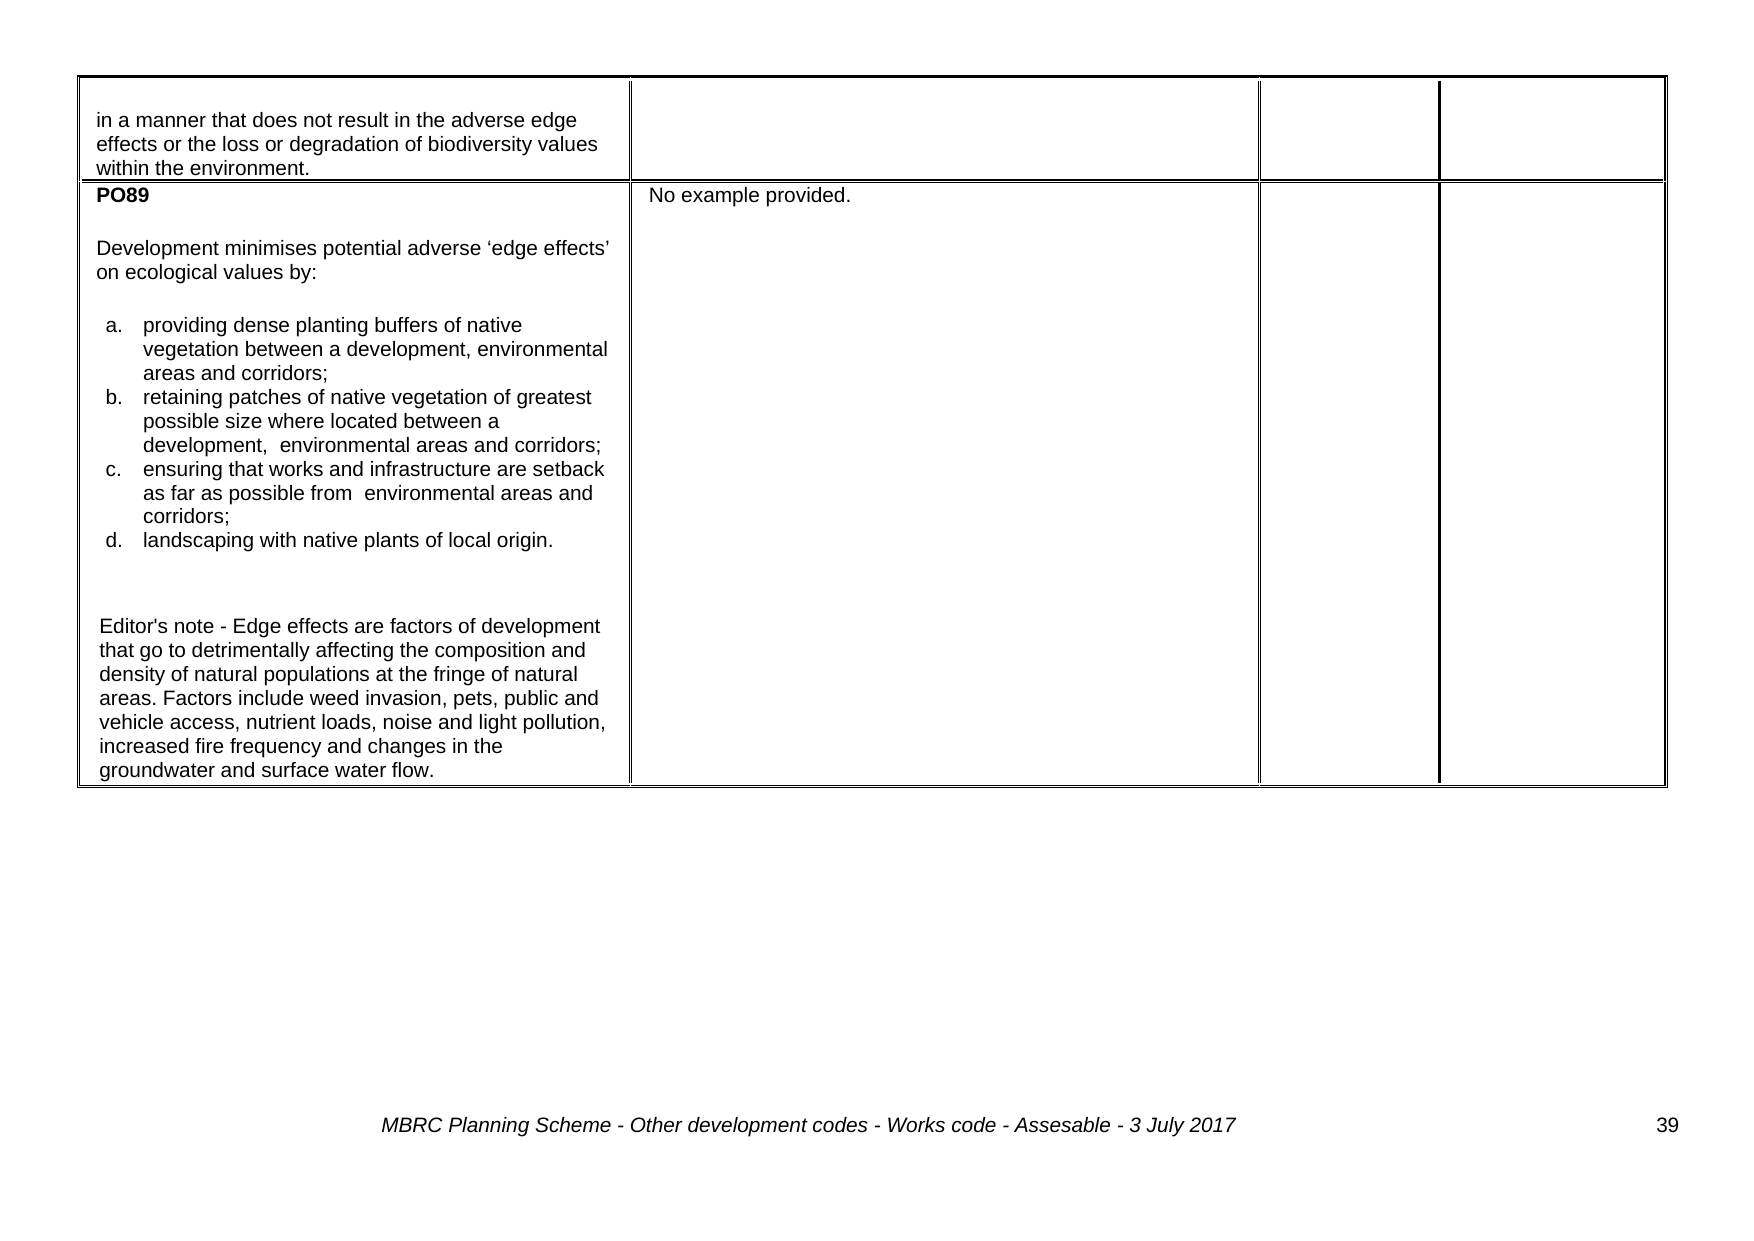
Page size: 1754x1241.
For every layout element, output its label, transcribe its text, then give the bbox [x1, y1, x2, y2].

table_cell [1439, 78, 1664, 179]
table_cell [1260, 78, 1439, 179]
table_cell [1439, 179, 1665, 785]
table_cell No example provided. [631, 183, 1260, 785]
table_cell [631, 78, 1260, 179]
table_cell [1260, 183, 1439, 785]
table_cell PO89 Development minimises potential adverse ‘edge effects’ on ecological values by: providing dense planting buffers of native vegetation between a development, environmental areas and corridors; retaining patches of native vegetation of greatest possible size where located between a development, environmental areas and corridors; ensuring that works and infrastructure are setback as far as possible from environmental areas and corridors; landscaping with native plants of local origin. [80, 179, 631, 785]
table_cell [80, 78, 631, 179]
